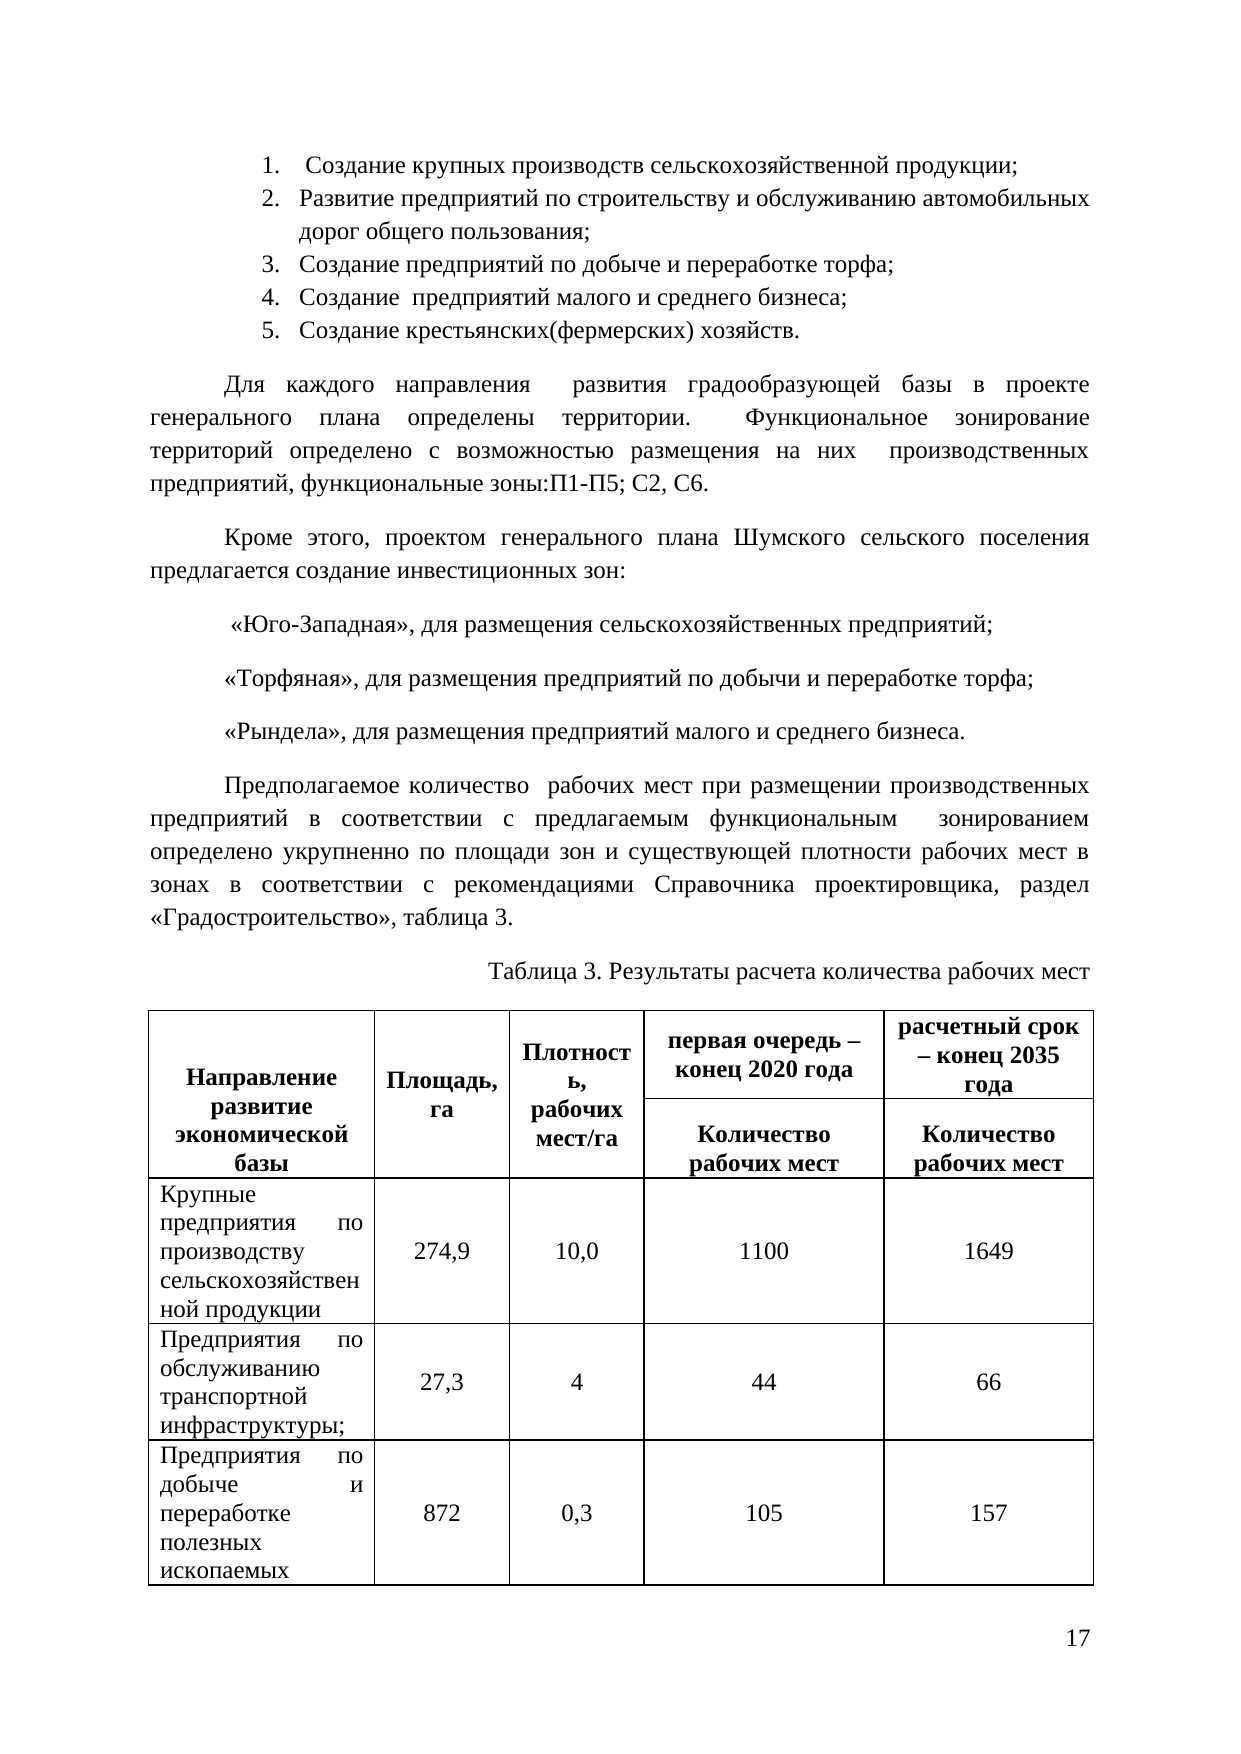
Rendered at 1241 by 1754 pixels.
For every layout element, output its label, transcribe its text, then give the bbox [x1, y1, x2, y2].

table_header Плотность, рабочих мест/га [510, 1011, 643, 1177]
table_header первая очередь – конец 2020 года [645, 1011, 883, 1097]
text «Юго-Западная», для размещения сельскохозяйственных предприятий; [150, 609, 1090, 637]
table_header Площадь, га [375, 1011, 509, 1177]
table_cell 4 [510, 1324, 643, 1439]
table_cell Предприятия по добыче и переработке полезных ископаемых [149, 1441, 374, 1584]
table_header Направление развитие экономической базы [149, 1011, 374, 1177]
table_header расчетный срок – конец 2035 года [885, 1011, 1093, 1097]
list Создание предприятий малого и среднего бизнеса; [261, 282, 1090, 311]
text Для каждого направления развития градообразующей базы в проекте генерального плана определены территории. Функциональное зонирование территорий определено с возможностью размещения на них производственных предприятий, функциональные зоны:П1-П5; С2, С6. [150, 369, 1090, 497]
list Создание крестьянских(фермерских) хозяйств. [261, 315, 1090, 344]
list Создание крупных производств сельскохозяйственной продукции; [261, 150, 1090, 179]
table_cell 44 [645, 1324, 883, 1439]
table_cell 157 [885, 1441, 1093, 1584]
table_cell Крупные предприятия по производству сельскохозяйственной продукции [149, 1179, 374, 1322]
text «Рындела», для размещения предприятий малого и среднего бизнеса. [150, 716, 1090, 745]
text «Торфяная», для размещения предприятий по добычи и переработке торфа; [150, 663, 1090, 691]
table_cell Количество рабочих мест [645, 1099, 883, 1177]
text Таблица 3. Результаты расчета количества рабочих мест [150, 956, 1090, 985]
list Развитие предприятий по строительству и обслуживанию автомобильных дорог общего пользования; [261, 183, 1090, 245]
text Кроме этого, проектом генерального плана Шумского сельского поселения предлагается создание инвестиционных зон: [150, 522, 1090, 584]
table_cell 872 [375, 1441, 509, 1584]
table_cell 274,9 [375, 1179, 509, 1322]
table_cell Предприятия по обслуживанию транспортной инфраструктуры; [149, 1324, 374, 1439]
table_cell 66 [885, 1324, 1093, 1439]
table_cell 0,3 [510, 1441, 643, 1584]
table_cell 27,3 [375, 1324, 509, 1439]
table_cell 105 [645, 1441, 883, 1584]
text Предполагаемое количество рабочих мест при размещении производственных предприятий в соответствии с предлагаемым функциональным зонированием определено укрупненно по площади зон и существующей плотности рабочих мест в зонах в соответствии с рекомендациями Справочника проектировщика, раздел «Градостроительство», таблица 3. [150, 770, 1090, 931]
table_cell 1649 [885, 1179, 1093, 1322]
list Создание предприятий по добыче и переработке торфа; [261, 249, 1090, 278]
table_cell 1100 [645, 1179, 883, 1322]
table_cell 10,0 [510, 1179, 643, 1322]
table_cell Количество рабочих мест [885, 1099, 1093, 1177]
